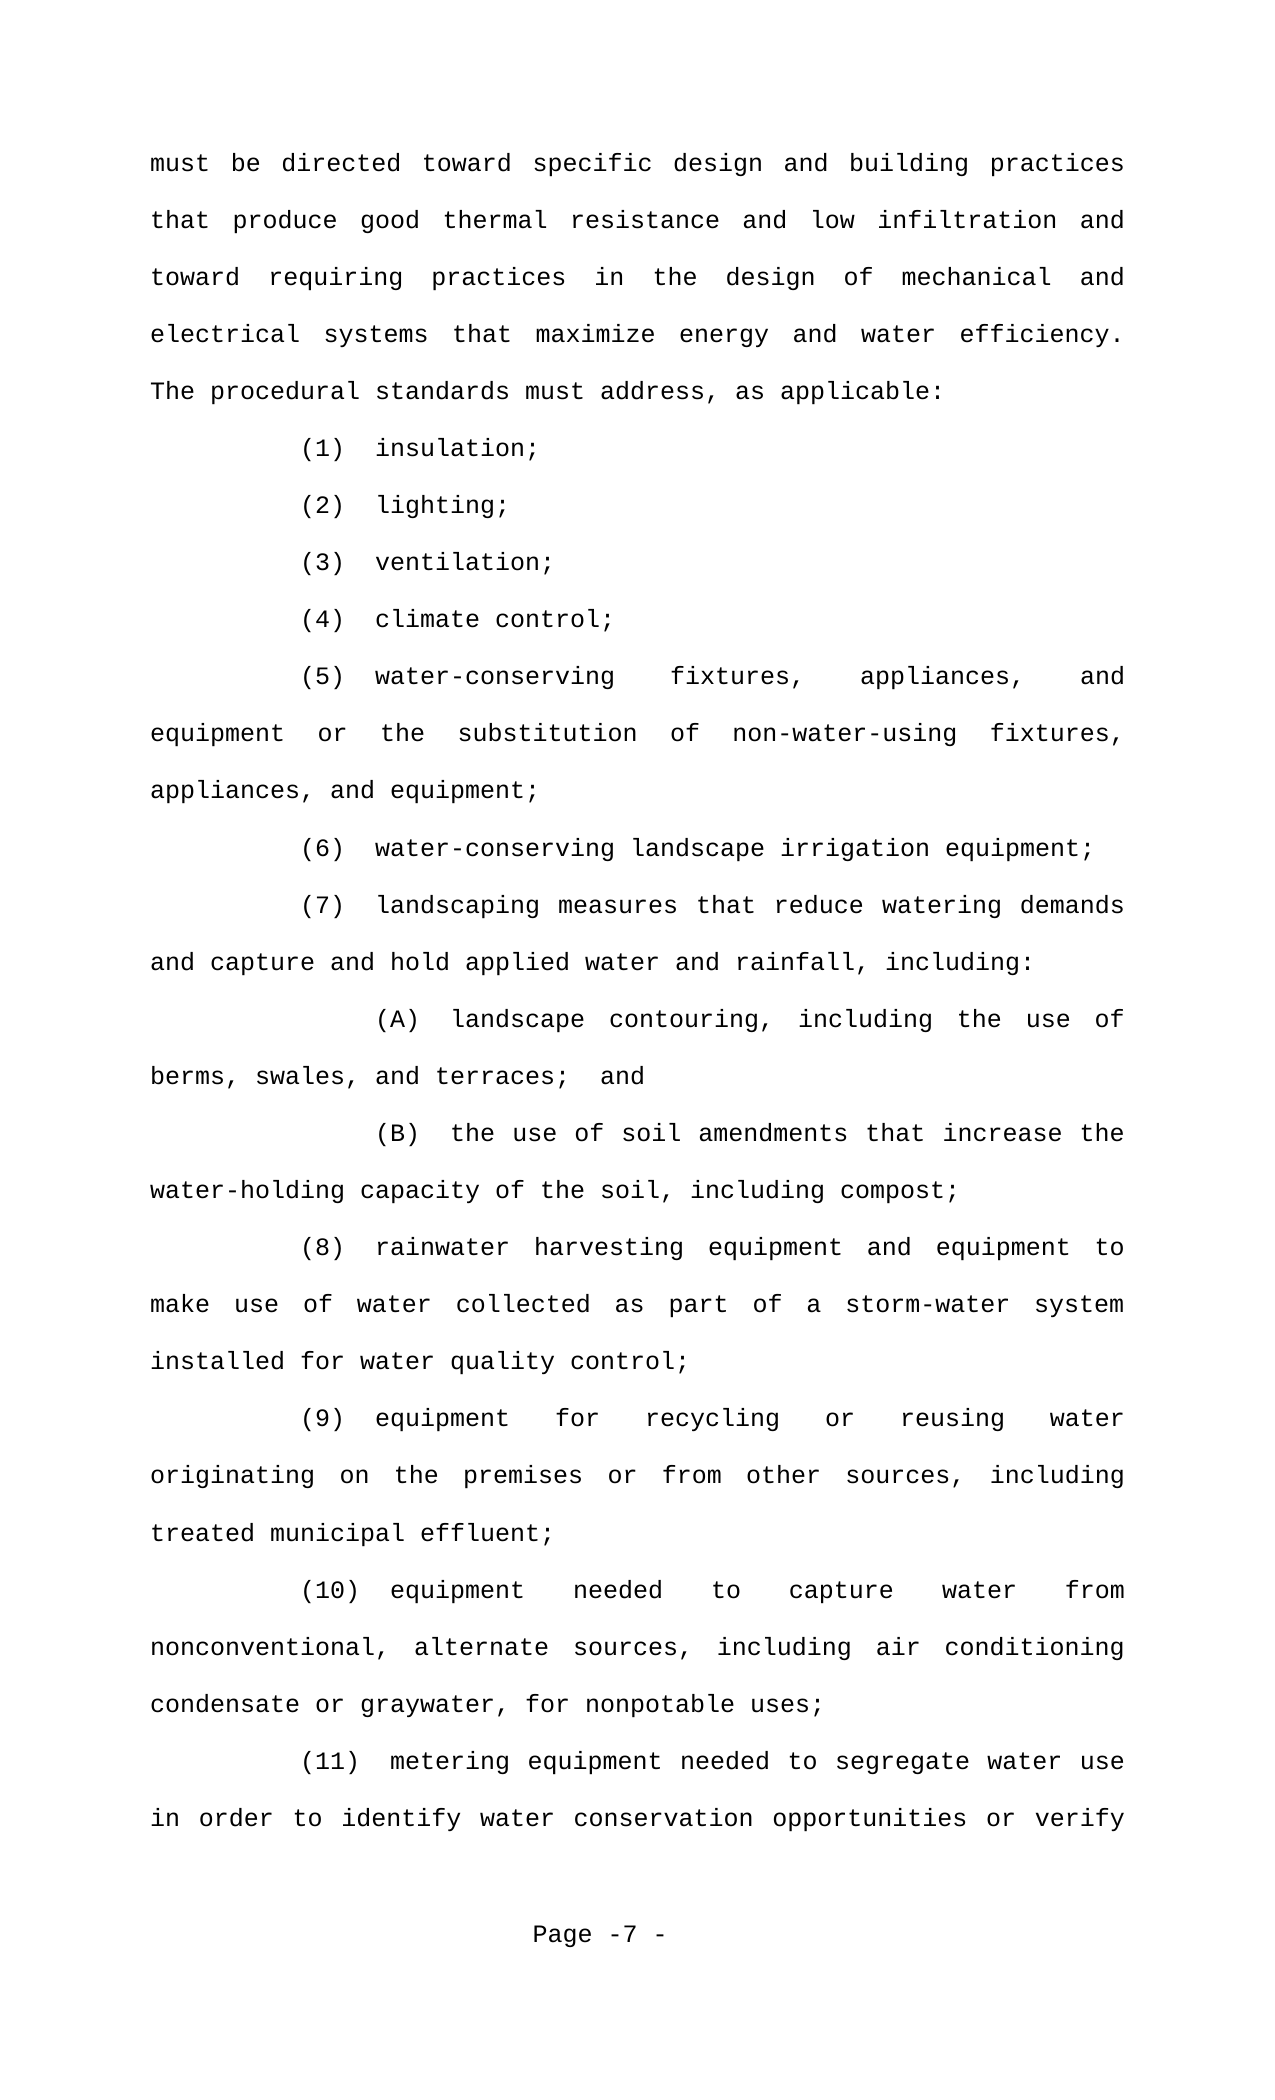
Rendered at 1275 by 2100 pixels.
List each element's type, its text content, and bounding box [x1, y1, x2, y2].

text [150, 1748, 1125, 1834]
text (8) rainwater harvesting equipment and equipment to make use of water collected as part of a storm-water system installed for water quality control; [150, 1234, 1125, 1377]
text (6) water-conserving landscape irrigation equipment; [150, 835, 1125, 863]
text (9) equipment for recycling or reusing water originating on the premises or from other sources, including treated municipal effluent; [150, 1406, 1125, 1548]
text (7) landscaping measures that reduce watering demands and capture and hold applied water and rainfall, including: [150, 892, 1125, 978]
text (5) water-conserving fixtures, appliances, and equipment or the substitution of non-water-using fixtures, appliances, and equipment; [150, 664, 1125, 806]
text (B) the use of soil amendments that increase the water-holding capacity of the soil, including compost; [150, 1120, 1125, 1206]
text (A) landscape contouring, including the use of berms, swales, and terraces; and [150, 1006, 1125, 1092]
text (4) climate control; [150, 607, 1125, 635]
text (2) lighting; [150, 492, 1125, 521]
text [150, 150, 1125, 407]
text (1) insulation; [150, 435, 1125, 464]
text (3) ventilation; [150, 549, 1125, 578]
text (10) equipment needed to capture water from nonconventional, alternate sources, including air conditioning condensate or graywater, for nonpotable uses; [150, 1577, 1125, 1720]
